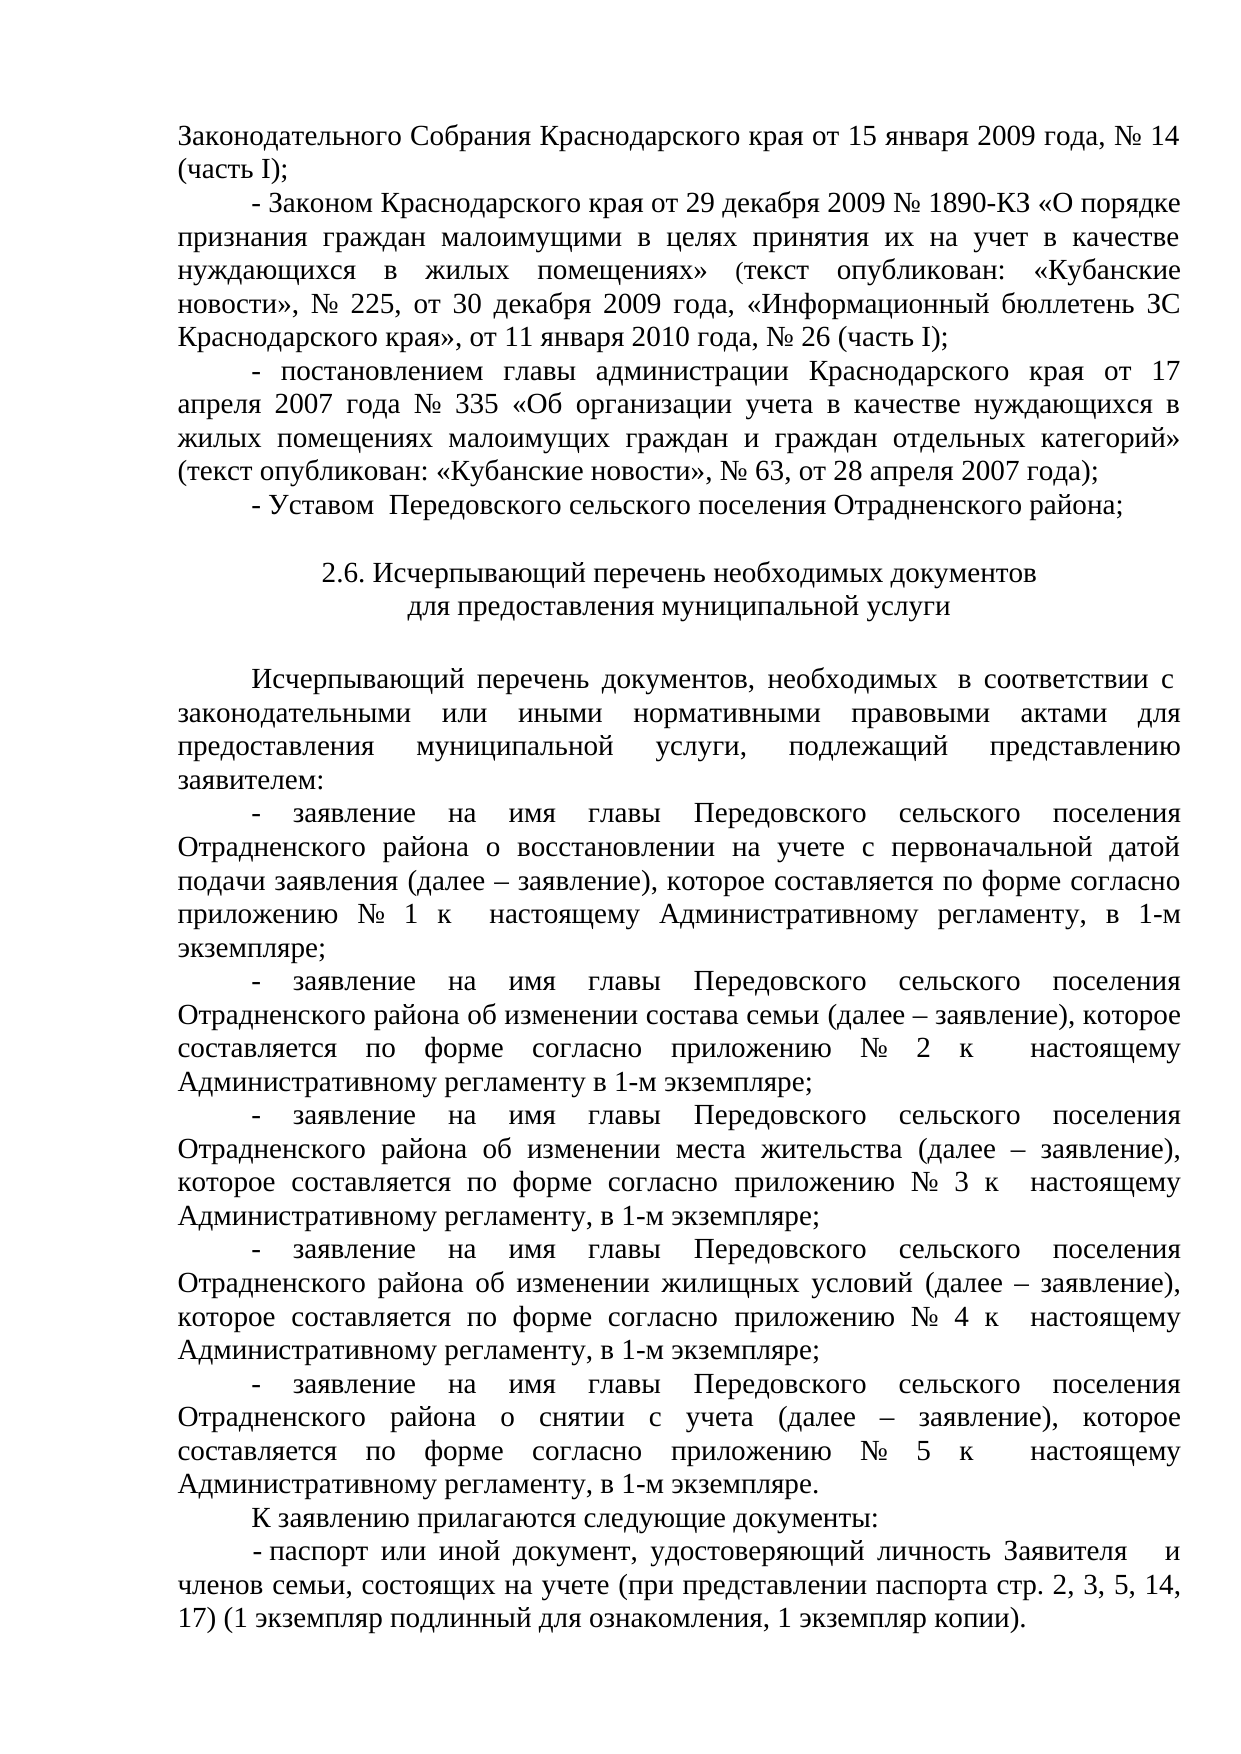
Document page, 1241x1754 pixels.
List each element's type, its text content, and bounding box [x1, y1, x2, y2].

text - заявление на имя главы Передовского сельского поселения Отрадненского района об изменении места жительства (далее – заявление), которое составляется по форме согласно приложению № 3 к настоящему Административному регламенту, в 1-м экземпляре; [177, 1097, 1181, 1232]
text - заявление на имя главы Передовского сельского поселения Отрадненского района о восстановлении на учете с первоначальной датой подачи заявления (далее – заявление), которое составляется по форме согласно приложению № 1 к настоящему Административному регламенту, в 1-м экземпляре; [177, 796, 1181, 963]
text - заявление на имя главы Передовского сельского поселения Отрадненского района об изменении жилищных условий (далее – заявление), которое составляется по форме согласно приложению № 4 к настоящему Административному регламенту, в 1-м экземпляре; [177, 1232, 1181, 1366]
text - заявление на имя главы Передовского сельского поселения Отрадненского района об изменении состава семьи (далее – заявление), которое составляется по форме согласно приложению № 2 к настоящему Административному регламенту в 1-м экземпляре; [177, 963, 1181, 1097]
text 2.6. Исчерпывающий перечень необходимых документов [177, 555, 1181, 588]
text К заявлению прилагаются следующие документы: [177, 1500, 1181, 1533]
text для предоставления муниципальной услуги [177, 588, 1181, 622]
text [177, 118, 1181, 185]
text - паспорт или иной документ, удостоверяющий личность Заявителя и членов семьи, состоящих на учете (при представлении паспорта стр. 2, 3, 5, 14, 17) (1 экземпляр подлинный для ознакомления, 1 экземпляр копии). [177, 1533, 1181, 1634]
text - заявление на имя главы Передовского сельского поселения Отрадненского района о снятии с учета (далее – заявление), которое составляется по форме согласно приложению № 5 к настоящему Административному регламенту, в 1-м экземпляре. [177, 1366, 1181, 1500]
text Исчерпывающий перечень документов, необходимых в соответствии с законодательными или иными нормативными правовыми актами для предоставления муниципальной услуги, подлежащий представлению заявителем: [177, 661, 1181, 796]
text - Уставом Передовского сельского поселения Отрадненского района; [177, 487, 1181, 521]
text - постановлением главы администрации Краснодарского края от 17 апреля 2007 года № 335 «Об организации учета в качестве нуждающихся в жилых помещениях малоимущих граждан и граждан отдельных категорий» (текст опубликован: «Кубанские новости», № 63, от 28 апреля 2007 года); [177, 353, 1181, 487]
text - Законом Краснодарского края от 29 декабря 2009 № 1890-КЗ «О порядке признания граждан малоимущими в целях принятия их на учет в качестве нуждающихся в жилых помещениях» (текст опубликован: «Кубанские новости», № 225, от 30 декабря 2009 года, «Информационный бюллетень ЗС Краснодарского края», от 11 января 2010 года, № 26 (часть I); [177, 185, 1181, 353]
